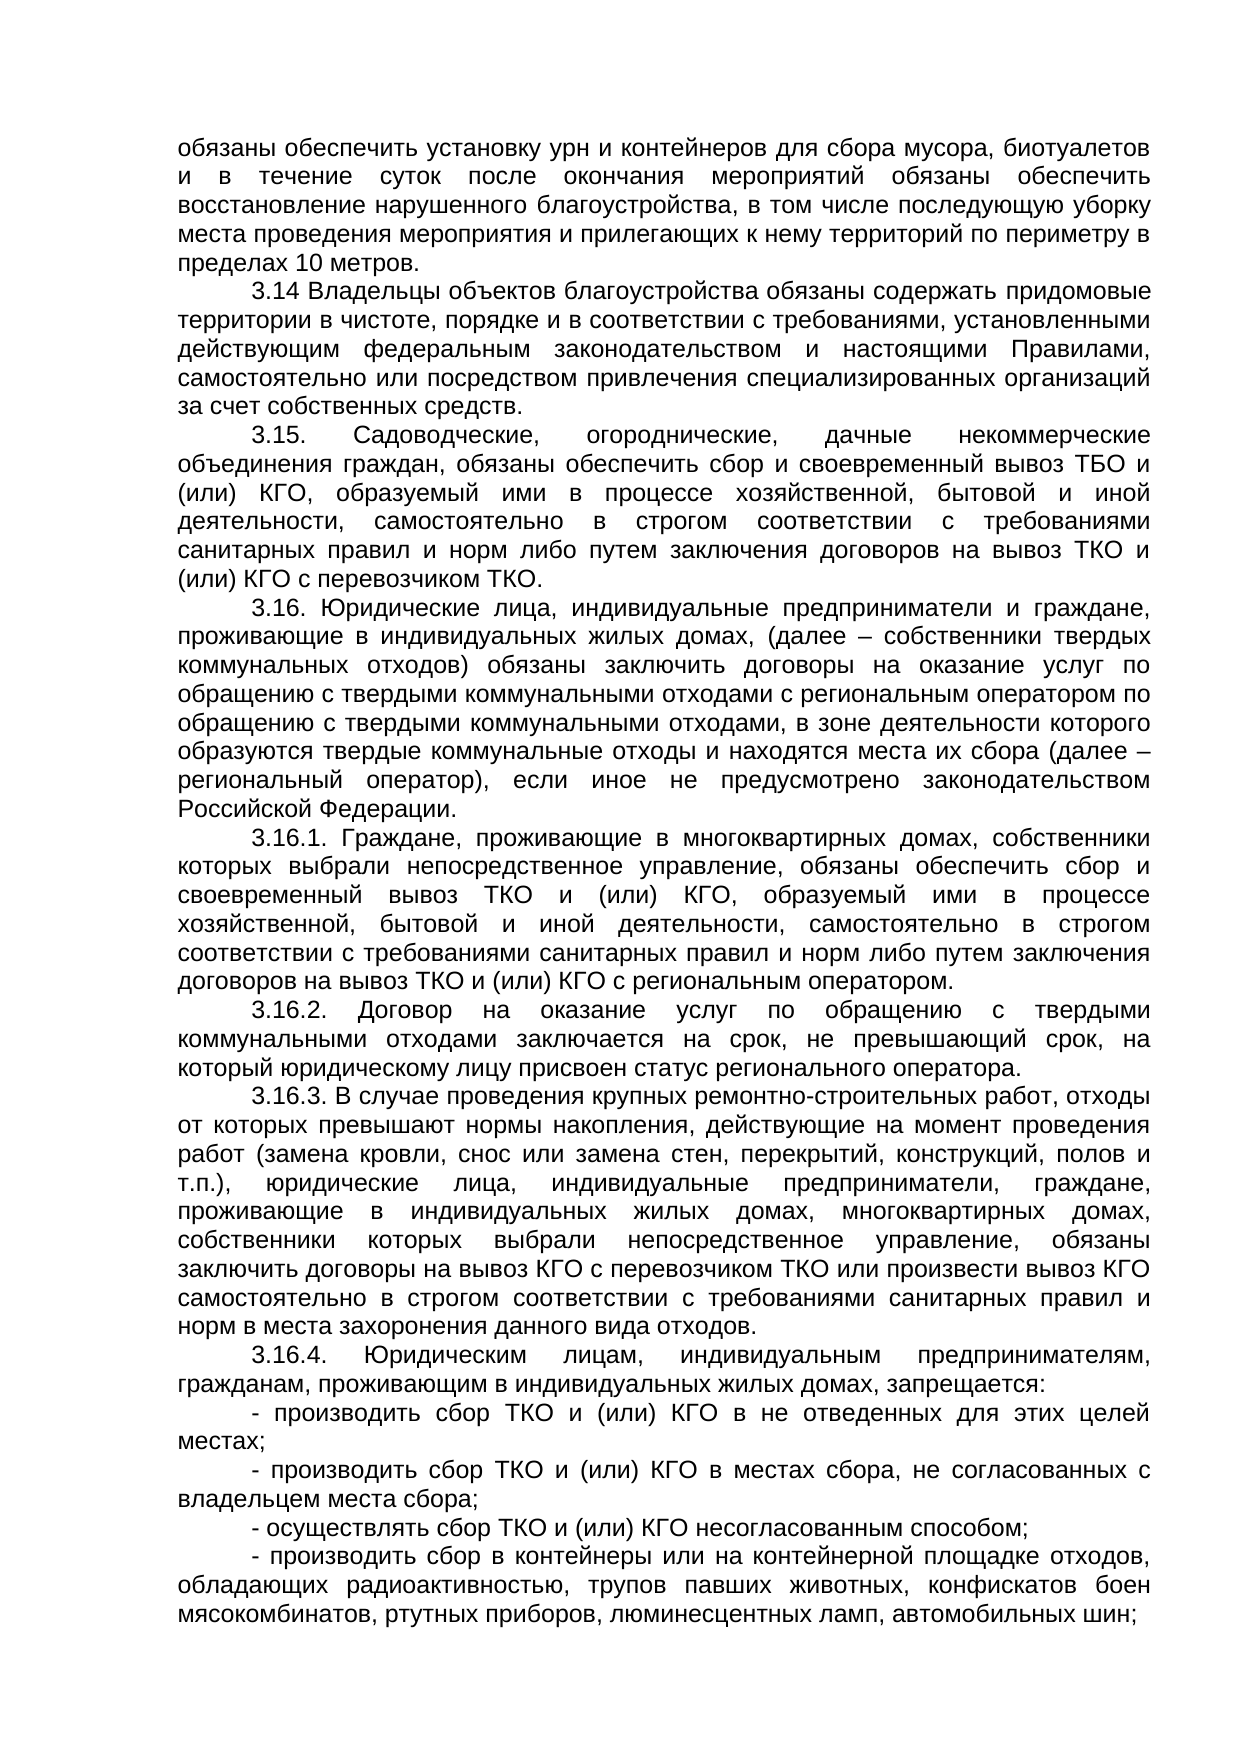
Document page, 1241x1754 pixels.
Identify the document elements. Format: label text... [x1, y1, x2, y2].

text 3.16. Юридические лица, индивидуальные предприниматели и граждане, проживающие в индивидуальных жилых домах, (далее – собственники твердых коммунальных отходов) обязаны заключить договоры на оказание услуг по обращению с твердыми коммунальными отходами с региональным оператором по обращению с твердыми коммунальными отходами, в зоне деятельности которого образуются твердые коммунальные отходы и находятся места их сбора (далее – региональный оператор), если иное не предусмотрено законодательством Российской Федерации. [177, 592, 1152, 822]
text 3.14 Владельцы объектов благоустройства обязаны содержать придомовые территории в чистоте, порядке и в соответствии с требованиями, установленными действующим федеральным законодательством и настоящими Правилами, самостоятельно или посредством привлечения специализированных организаций за счет собственных средств. [177, 276, 1152, 420]
text 3.16.1. Граждане, проживающие в многоквартирных домах, собственники которых выбрали непосредственное управление, обязаны обеспечить сбор и своевременный вывоз ТКО и (или) КГО, образуемый ими в процессе хозяйственной, бытовой и иной деятельности, самостоятельно в строгом соответствии с требованиями санитарных правил и норм либо путем заключения договоров на вывоз ТКО и (или) КГО с региональным оператором. [177, 822, 1152, 995]
text 3.15. Садоводческие, огороднические, дачные некоммерческие объединения граждан, обязаны обеспечить сбор и своевременный вывоз ТБО и (или) КГО, образуемый ими в процессе хозяйственной, бытовой и иной деятельности, самостоятельно в строгом соответствии с требованиями санитарных правил и норм либо путем заключения договоров на вывоз ТКО и (или) КГО с перевозчиком ТКО. [177, 420, 1152, 592]
text 3.16.4. Юридическим лицам, индивидуальным предпринимателям, гражданам, проживающим в индивидуальных жилых домах, запрещается: [177, 1340, 1152, 1397]
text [177, 132, 1152, 276]
text - производить сбор в контейнеры или на контейнерной площадке отходов, обладающих радиоактивностью, трупов павших животных, конфискатов боен мясокомбинатов, ртутных приборов, люминесцентных ламп, автомобильных шин; [177, 1541, 1152, 1627]
text - производить сбор ТКО и (или) КГО в не отведенных для этих целей местах; [177, 1397, 1152, 1455]
text 3.16.3. В случае проведения крупных ремонтно-строительных работ, отходы от которых превышают нормы накопления, действующие на момент проведения работ (замена кровли, снос или замена стен, перекрытий, конструкций, полов и т.п.), юридические лица, индивидуальные предприниматели, граждане, проживающие в индивидуальных жилых домах, многоквартирных домах, собственники которых выбрали непосредственное управление, обязаны заключить договоры на вывоз КГО с перевозчиком ТКО или произвести вывоз КГО самостоятельно в строгом соответствии с требованиями санитарных правил и норм в места захоронения данного вида отходов. [177, 1081, 1152, 1340]
text - осуществлять сбор ТКО и (или) КГО несогласованным способом; [177, 1512, 1152, 1541]
text 3.16.2. Договор на оказание услуг по обращению с твердыми коммунальными отходами заключается на срок, не превышающий срок, на который юридическому лицу присвоен статус регионального оператора. [177, 995, 1152, 1081]
text - производить сбор ТКО и (или) КГО в местах сбора, не согласованных с владельцем места сбора; [177, 1455, 1152, 1512]
